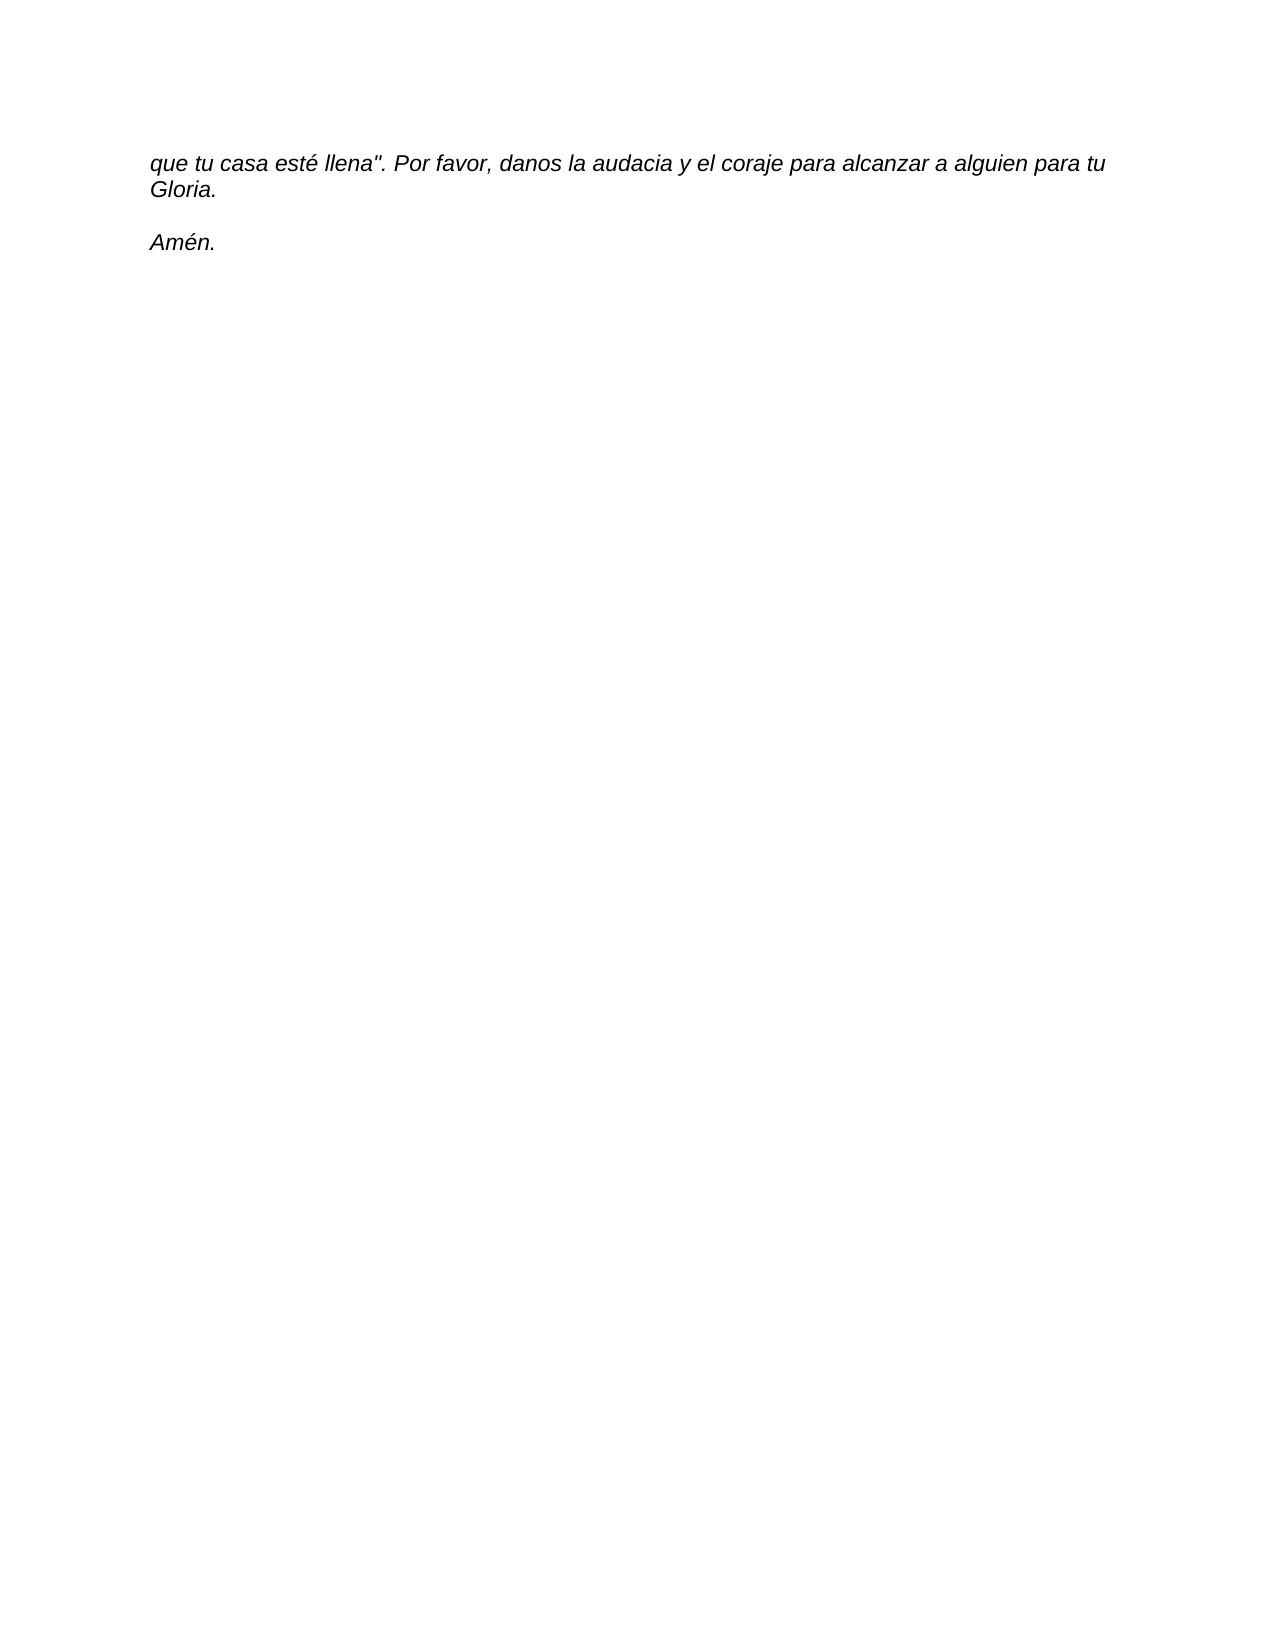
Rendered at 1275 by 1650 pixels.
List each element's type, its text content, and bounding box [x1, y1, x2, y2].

text Amén. [150, 229, 1125, 255]
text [150, 150, 1125, 203]
